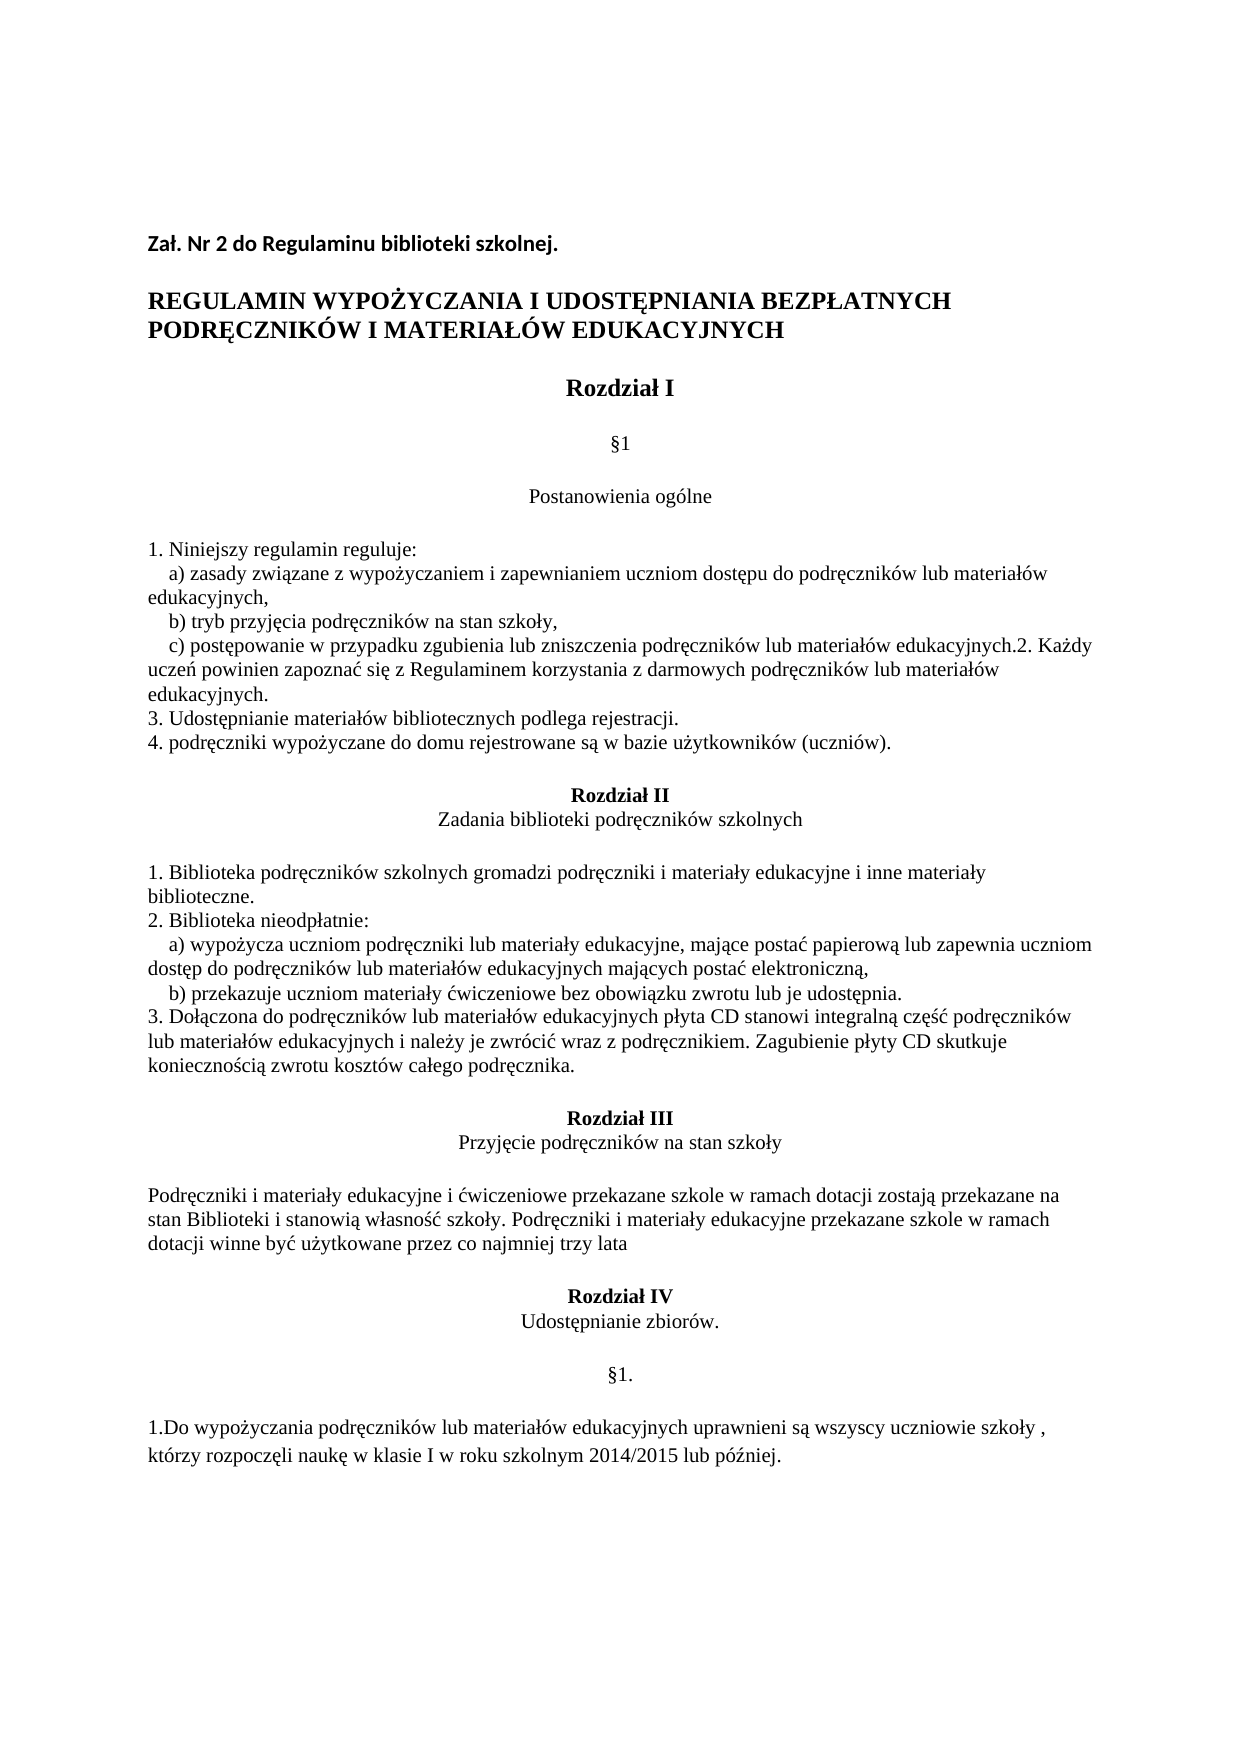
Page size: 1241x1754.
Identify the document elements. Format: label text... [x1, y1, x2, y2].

text 1.Do wypożyczania podręczników lub materiałów edukacyjnych uprawnieni są wszyscy uczniowie szkoły , którzy rozpoczęli naukę w klasie I w roku szkolnym 2014/2015 lub później. [148, 1415, 1093, 1499]
text Rozdział II Zadania biblioteki podręczników szkolnych [148, 783, 1093, 831]
text §1 [148, 431, 1093, 455]
text Postanowienia ogólne [148, 484, 1093, 508]
text Rozdział III Przyjęcie podręczników na stan szkoły [148, 1106, 1093, 1154]
text REGULAMIN WYPOŻYCZANIA I UDOSTĘPNIANIA BEZPŁATNYCH PODRĘCZNIKÓW I MATERIAŁÓW EDUKACYJNYCH [148, 286, 1093, 343]
text Zał. Nr 2 do Regulaminu biblioteki szkolnej. [148, 201, 1093, 257]
text Podręczniki i materiały edukacyjne i ćwiczeniowe przekazane szkole w ramach dotacji zostają przekazane na stan Biblioteki i stanowią własność szkoły. Podręczniki i materiały edukacyjne przekazane szkole w ramach dotacji winne być użytkowane przez co najmniej trzy lata [148, 1183, 1093, 1255]
text §1. [148, 1362, 1093, 1386]
text 1. Niniejszy regulamin reguluje: a) zasady związane z wypożyczaniem i zapewnianiem uczniom dostępu do podręczników lub materiałów edukacyjnych, b) tryb przyjęcia podręczników na stan szkoły, c) postępowanie w przypadku zgubienia lub zniszczenia podręczników lub materiałów edukacyjnych.2. Każdy uczeń powinien zapoznać się z Regulaminem korzystania z darmowych podręczników lub materiałów edukacyjnych. 3. Udostępnianie materiałów bibliotecznych podlega rejestracji. 4. podręczniki wypożyczane do domu rejestrowane są w bazie użytkowników (uczniów). [148, 537, 1093, 754]
text 1. Biblioteka podręczników szkolnych gromadzi podręczniki i materiały edukacyjne i inne materiały biblioteczne. 2. Biblioteka nieodpłatnie: a) wypożycza uczniom podręczniki lub materiały edukacyjne, mające postać papierową lub zapewnia uczniom dostęp do podręczników lub materiałów edukacyjnych mających postać elektroniczną, b) przekazuje uczniom materiały ćwiczeniowe bez obowiązku zwrotu lub je udostępnia. 3. Dołączona do podręczników lub materiałów edukacyjnych płyta CD stanowi integralną część podręczników lub materiałów edukacyjnych i należy je zwrócić wraz z podręcznikiem. Zagubienie płyty CD skutkuje koniecznością zwrotu kosztów całego podręcznika. [148, 860, 1093, 1077]
text Rozdział IV Udostępnianie zbiorów. [148, 1284, 1093, 1333]
text Rozdział I [148, 373, 1093, 401]
